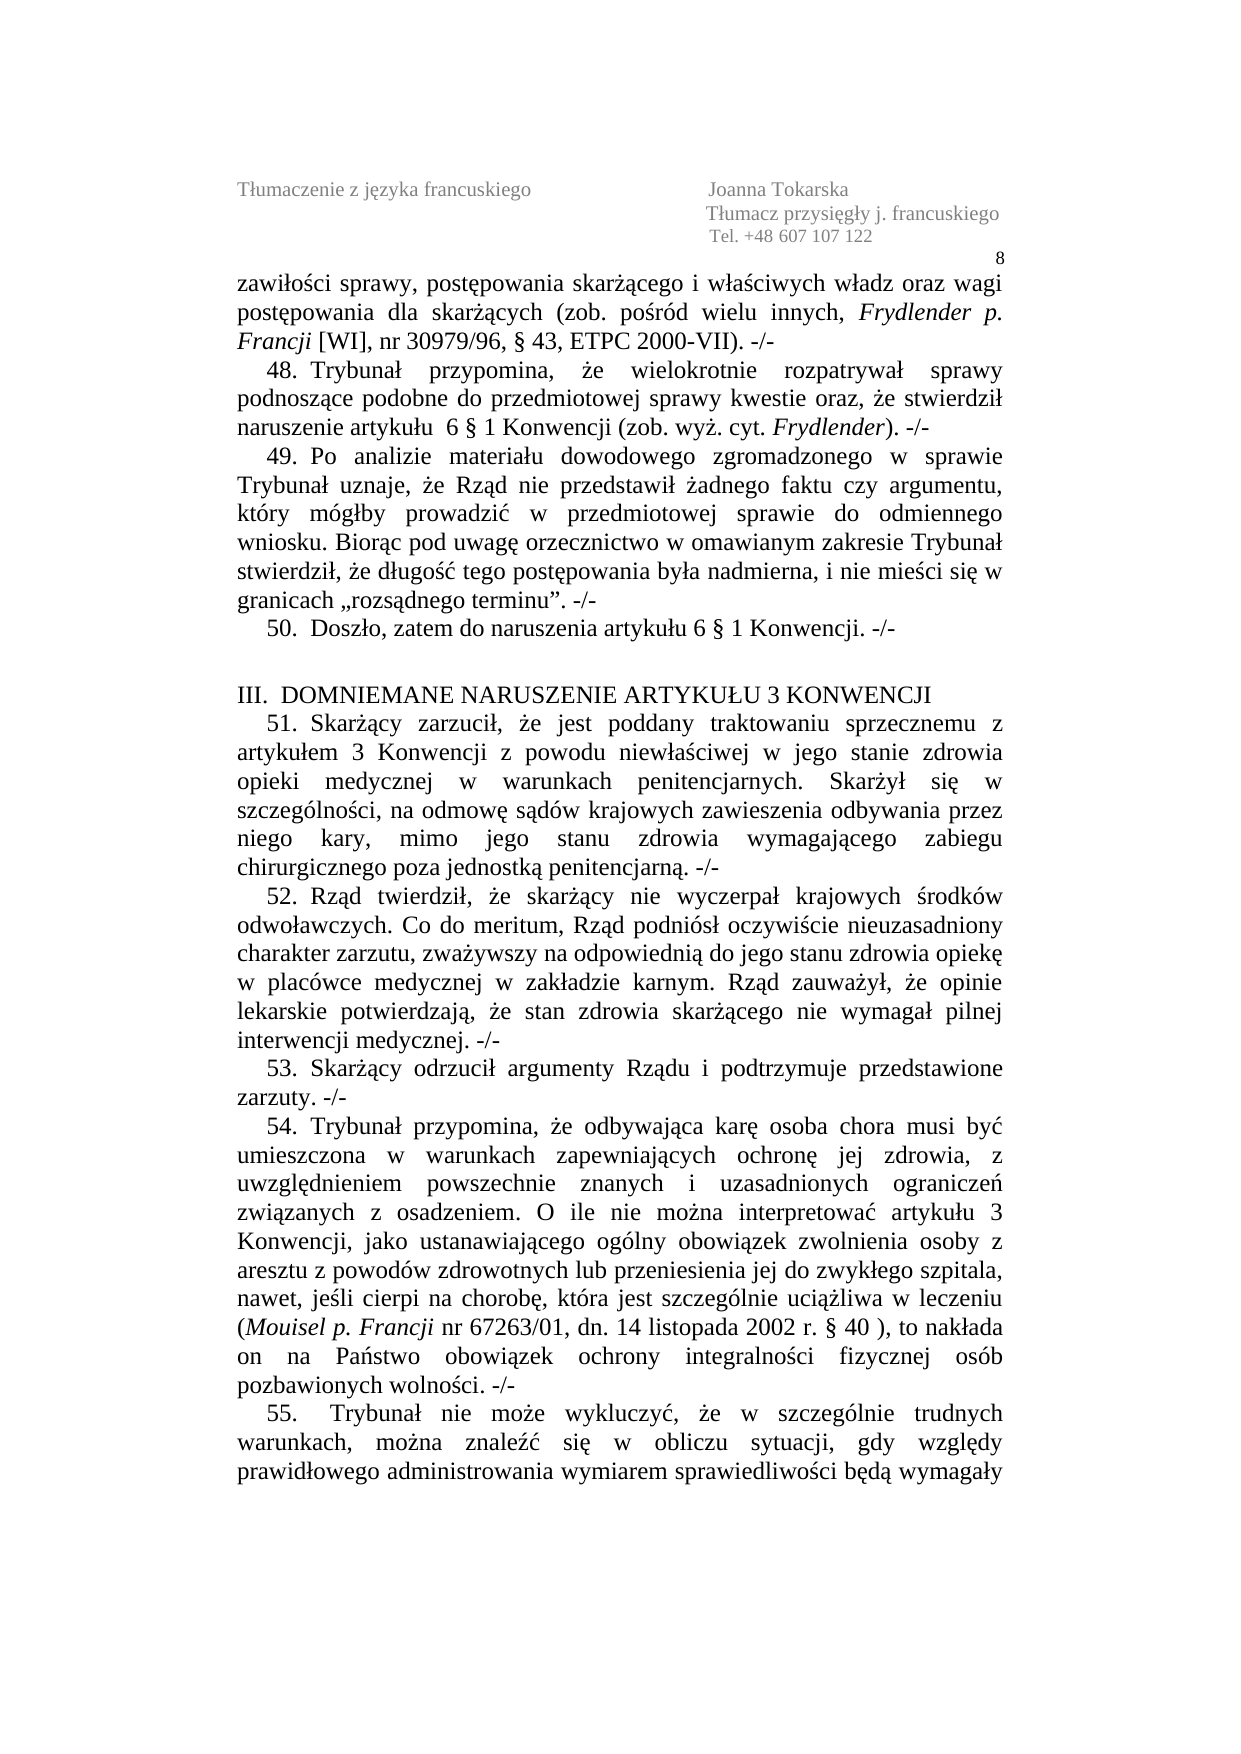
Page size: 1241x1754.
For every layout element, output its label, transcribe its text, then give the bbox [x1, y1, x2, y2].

text 49. Po analizie materiału dowodowego zgromadzonego w sprawie Trybunał uznaje, że Rząd nie przedstawił żadnego faktu czy argumentu, który mógłby prowadzić w przedmiotowej sprawie do odmiennego wniosku. Biorąc pod uwagę orzecznictwo w omawianym zakresie Trybunał stwierdził, że długość tego postępowania była nadmierna, i nie mieści się w granicach „rozsądnego terminu”. -/- [237, 441, 1003, 613]
text 48. Trybunał przypomina, że wielokrotnie rozpatrywał sprawy podnoszące podobne do przedmiotowej sprawy kwestie oraz, że stwierdził naruszenie artykułu 6 § 1 Konwencji (zob. wyż. cyt. Frydlender). -/- [237, 355, 1003, 441]
text 54. Trybunał przypomina, że odbywająca karę osoba chora musi być umieszczona w warunkach zapewniających ochronę jej zdrowia, z uwzględnieniem powszechnie znanych i uzasadnionych ograniczeń związanych z osadzeniem. O ile nie można interpretować artykułu 3 Konwencji, jako ustanawiającego ogólny obowiązek zwolnienia osoby z aresztu z powodów zdrowotnych lub przeniesienia jej do zwykłego szpitala, nawet, jeśli cierpi na chorobę, która jest szczególnie uciążliwa w leczeniu (Mouisel p. Francji nr 67263/01, dn. 14 listopada 2002 r. § 40 ), to nakłada on na Państwo obowiązek ochrony integralności fizycznej osób pozbawionych wolności. -/- [237, 1111, 1003, 1398]
text 52. Rząd twierdził, że skarżący nie wyczerpał krajowych środków odwoławczych. Co do meritum, Rząd podniósł oczywiście nieuzasadniony charakter zarzutu, zważywszy na odpowiednią do jego stanu zdrowia opiekę w placówce medycznej w zakładzie karnym. Rząd zauważył, że opinie lekarskie potwierdzają, że stan zdrowia skarżącego nie wymagał pilnej interwencji medycznej. -/- [237, 881, 1003, 1053]
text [237, 268, 1003, 355]
text III. DOMNIEMANE NARUSZENIE ARTYKUŁU 3 KONWENCJI [237, 680, 1003, 708]
text 51. Skarżący zarzucił, że jest poddany traktowaniu sprzecznemu z artykułem 3 Konwencji z powodu niewłaściwej w jego stanie zdrowia opieki medycznej w warunkach penitencjarnych. Skarżył się w szczególności, na odmowę sądów krajowych zawieszenia odbywania przez niego kary, mimo jego stanu zdrowia wymagającego zabiegu chirurgicznego poza jednostką penitencjarną. -/- [237, 708, 1003, 881]
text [237, 1398, 1003, 1485]
text 53. Skarżący odrzucił argumenty Rządu i podtrzymuje przedstawione zarzuty. -/- [237, 1053, 1003, 1111]
text 50. Doszło, zatem do naruszenia artykułu 6 § 1 Konwencji. -/- [237, 613, 1003, 642]
